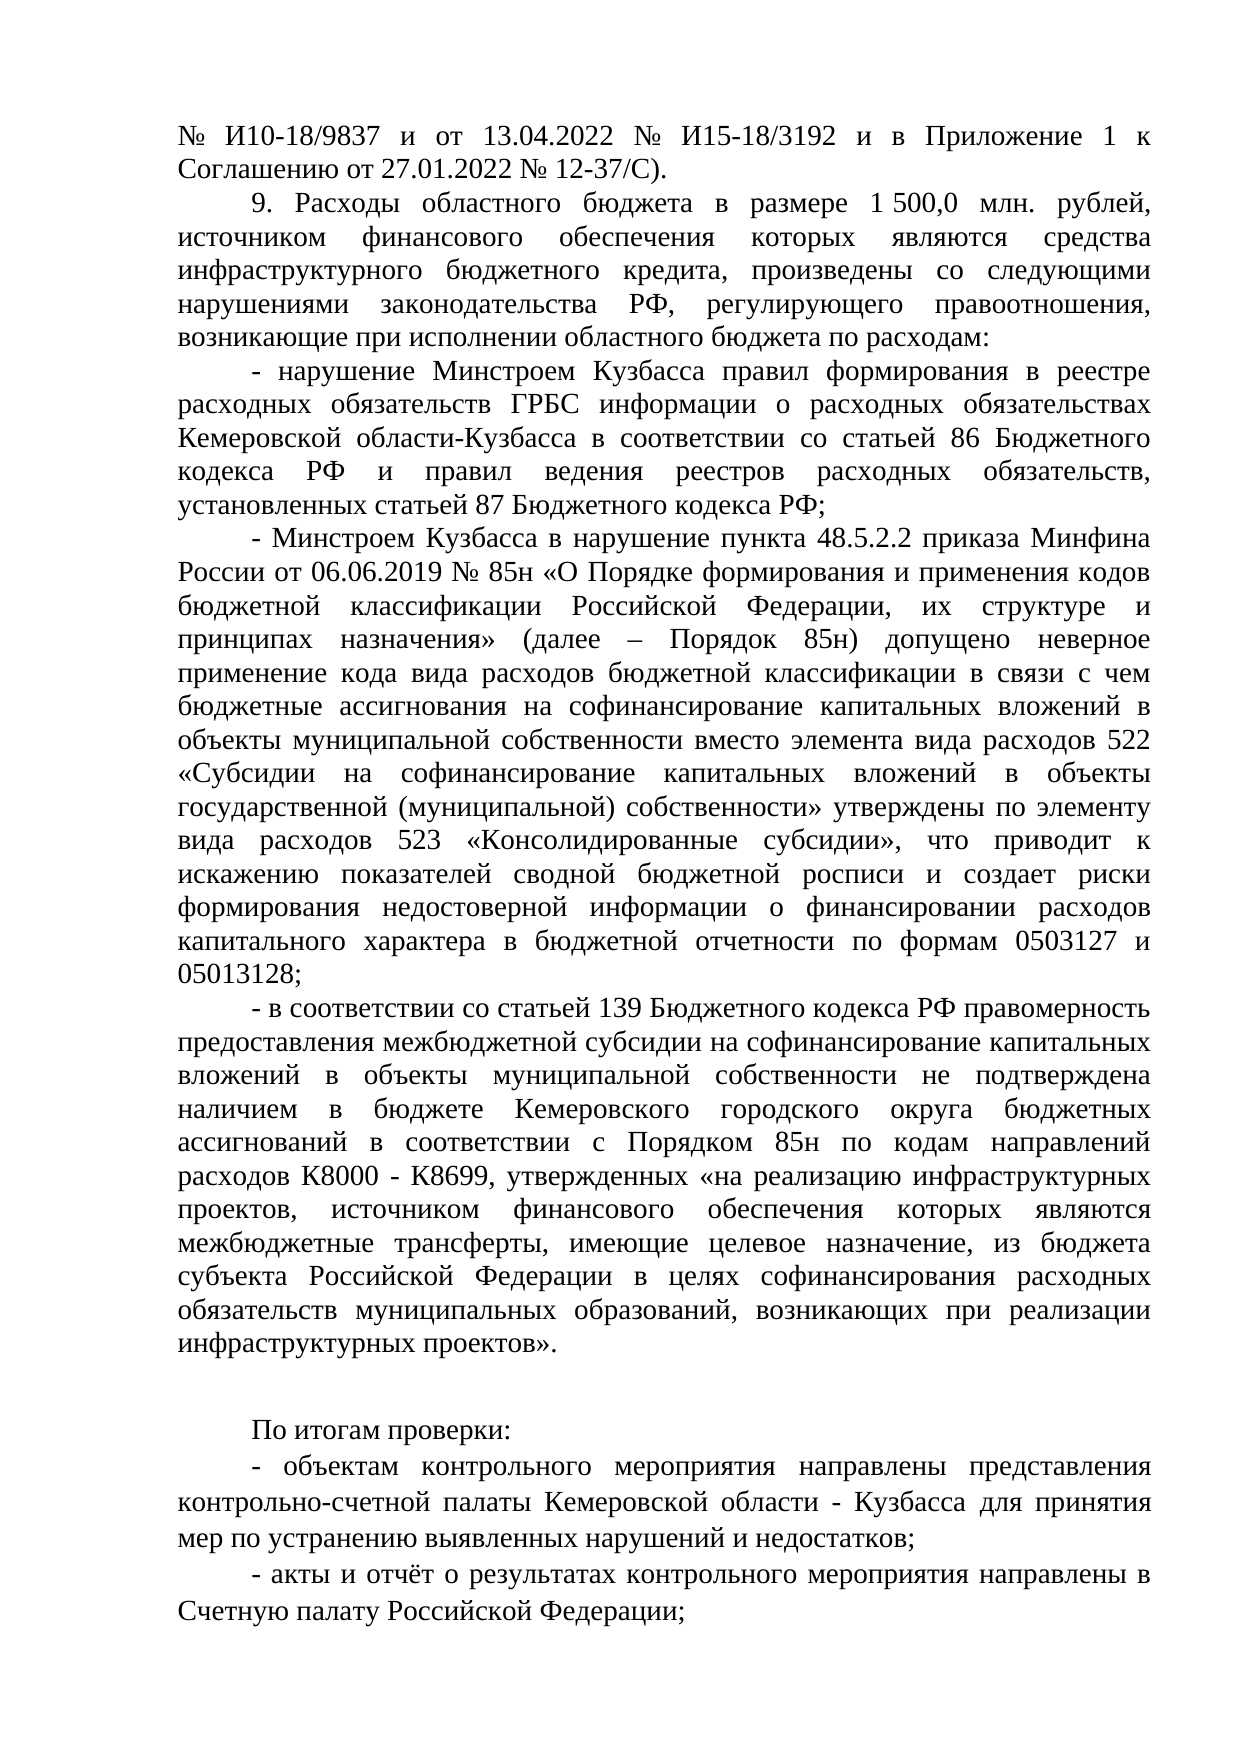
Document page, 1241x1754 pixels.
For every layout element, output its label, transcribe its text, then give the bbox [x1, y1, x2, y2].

text 9. Расходы областного бюджета в размере 1 500,0 млн. рублей, источником финансового обеспечения которых являются средства инфраструктурного бюджетного кредита, произведены со следующими нарушениями законодательства РФ, регулирующего правоотношения, возникающие при исполнении областного бюджета по расходам: [177, 185, 1152, 353]
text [177, 118, 1152, 185]
text - в соответствии со статьей 139 Бюджетного кодекса РФ правомерность предоставления межбюджетной субсидии на софинансирование капитальных вложений в объекты муниципальной собственности не подтверждена наличием в бюджете Кемеровского городского округа бюджетных ассигнований в соответствии с Порядком 85н по кодам направлений расходов К8000 - К8699, утвержденных «на реализацию инфраструктурных проектов, источником финансового обеспечения которых являются межбюджетные трансферты, имеющие целевое назначение, из бюджета субъекта Российской Федерации в целях софинансирования расходных обязательств муниципальных образований, возникающих при реализации инфраструктурных проектов». [177, 990, 1152, 1359]
text - объектам контрольного мероприятия направлены представления контрольно-счетной палаты Кемеровской области - Кузбасса для принятия мер по устранению выявленных нарушений и недостатков; [177, 1448, 1152, 1554]
text - Минстроем Кузбасса в нарушение пункта 48.5.2.2 приказа Минфина России от 06.06.2019 № 85н «О Порядке формирования и применения кодов бюджетной классификации Российской Федерации, их структуре и принципах назначения» (далее – Порядок 85н) допущено неверное применение кода вида расходов бюджетной классификации в связи с чем бюджетные ассигнования на софинансирование капитальных вложений в объекты муниципальной собственности вместо элемента вида расходов 522 «Субсидии на софинансирование капитальных вложений в объекты государственной (муниципальной) собственности» утверждены по элементу вида расходов 523 «Консолидированные субсидии», что приводит к искажению показателей сводной бюджетной росписи и создает риски формирования недостоверной информации о финансировании расходов капитального характера в бюджетной отчетности по формам 0503127 и 05013128; [177, 521, 1152, 990]
text - акты и отчёт о результатах контрольного мероприятия направлены в Счетную палату Российской Федерации; [177, 1557, 1152, 1626]
text - нарушение Минстроем Кузбасса правил формирования в реестре расходных обязательств ГРБС информации о расходных обязательствах Кемеровской области-Кузбасса в соответствии со статьей 86 Бюджетного кодекса РФ и правил ведения реестров расходных обязательств, установленных статьей 87 Бюджетного кодекса РФ; [177, 353, 1152, 521]
text По итогам проверки: [177, 1412, 1152, 1446]
